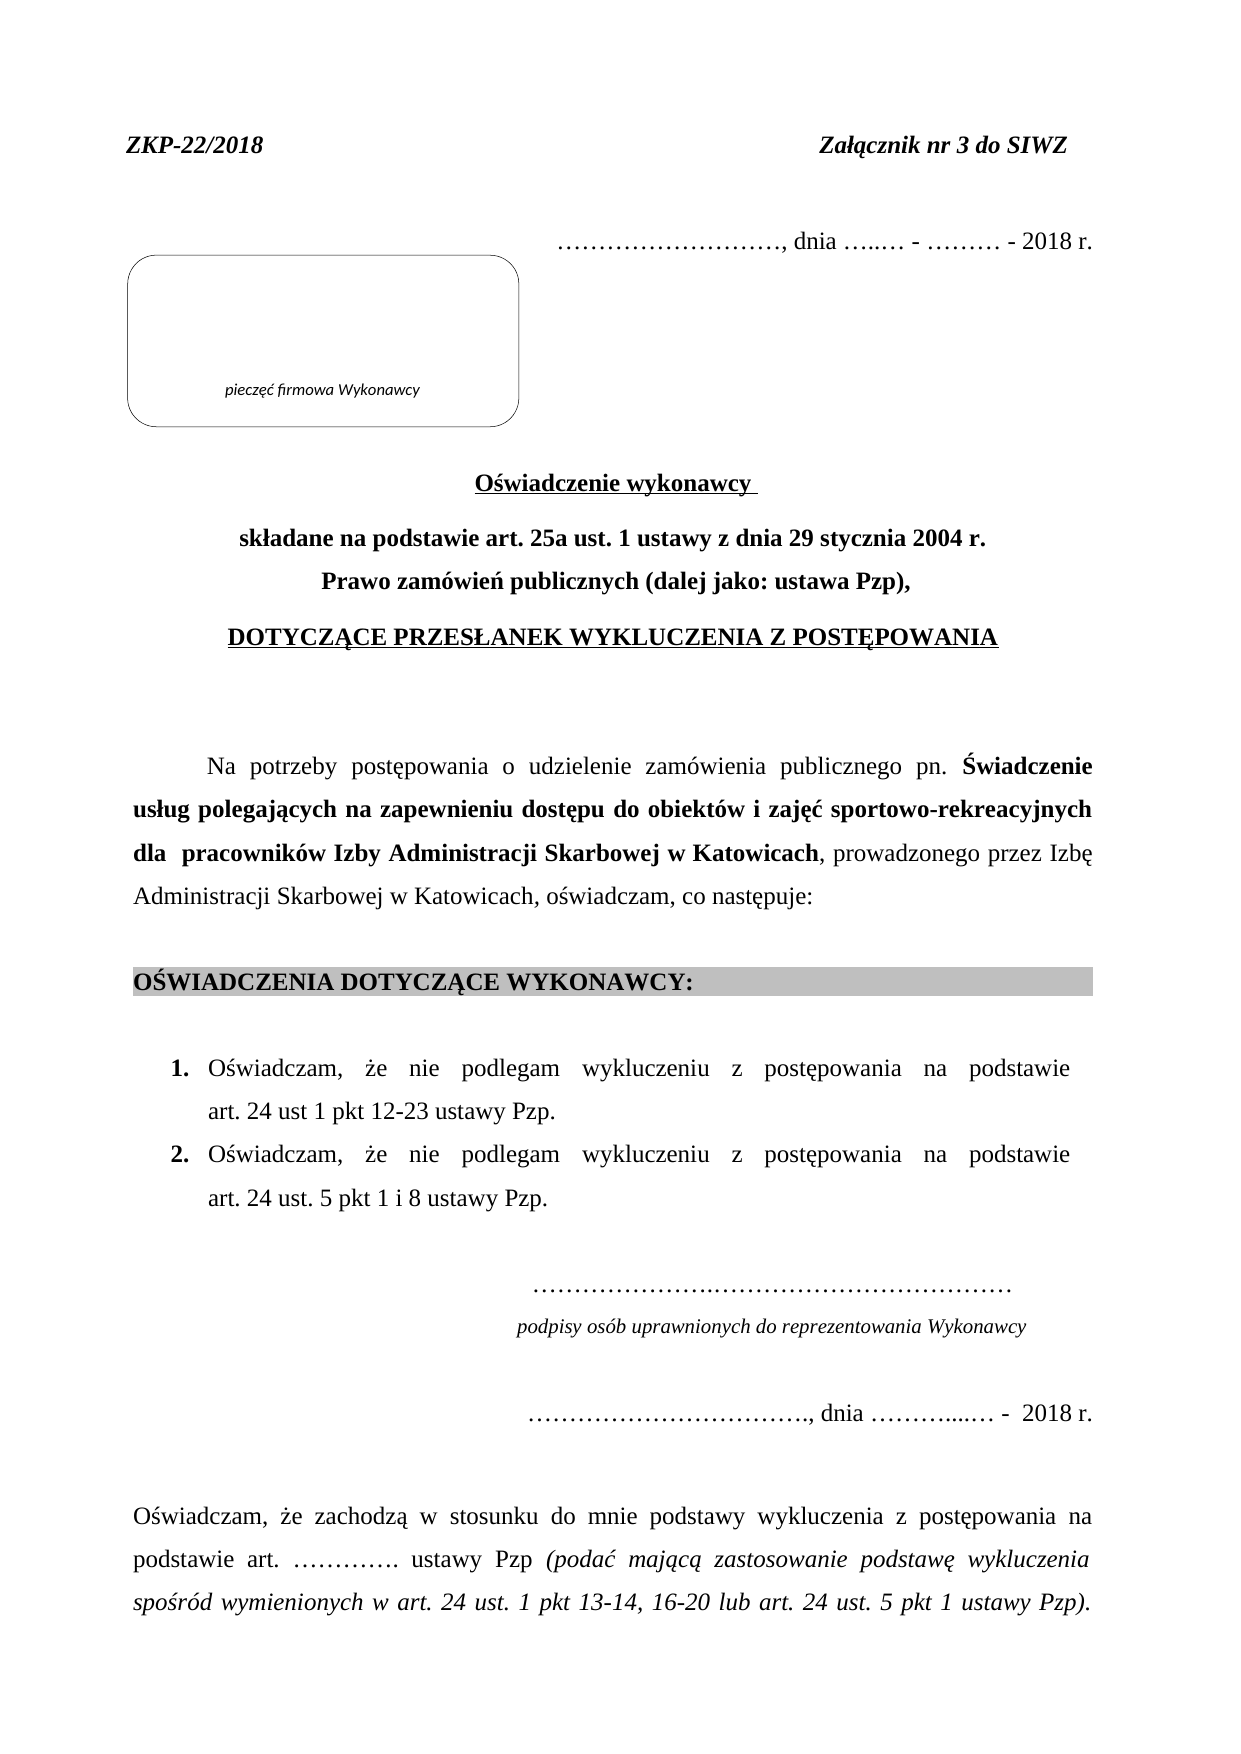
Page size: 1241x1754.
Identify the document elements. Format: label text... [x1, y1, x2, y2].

text Na potrzeby postępowania o udzielenie zamówienia publicznego pn. Świadczenie usług polegających na zapewnieniu dostępu do obiektów i zajęć sportowo-rekreacyjnych dla pracowników Izby Administracji Skarbowej w Katowicach, prowadzonego przez Izbę Administracji Skarbowej w Katowicach, oświadczam, co następuje: [133, 751, 1093, 909]
text ………………….……………………………… [532, 1269, 1093, 1298]
subtitle podpisy osób uprawnionych do reprezentowania Wykonawcy [517, 1314, 1093, 1338]
text Prawo zamówień publicznych (dalej jako: ustawa Pzp), [133, 566, 1093, 595]
text ………………………, dnia …..… - ……… - 2018 r. [133, 226, 1093, 255]
text ZKP-22/2018 Załącznik nr 3 do SIWZ [103, 131, 1093, 159]
list Oświadczam, że nie podlegam wykluczeniu z postępowania na podstawie art. 24 ust 1 pkt 12-23 ustawy Pzp. [170, 1053, 1093, 1125]
text DOTYCZĄCE PRZESŁANEK WYKLUCZENIA Z POSTĘPOWANIA [133, 622, 1093, 651]
text ……………………………., dnia ………....… - 2018 r. [133, 1398, 1093, 1427]
list Oświadczam, że nie podlegam wykluczeniu z postępowania na podstawie art. 24 ust. 5 pkt 1 i 8 ustawy Pzp. [170, 1139, 1093, 1211]
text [133, 1501, 1093, 1616]
text składane na podstawie art. 25a ust. 1 ustawy z dnia 29 stycznia 2004 r. [133, 523, 1093, 552]
text OŚWIADCZENIA DOTYCZĄCE WYKONAWCY: [133, 967, 1093, 996]
text Oświadczenie wykonawcy [133, 468, 1093, 496]
